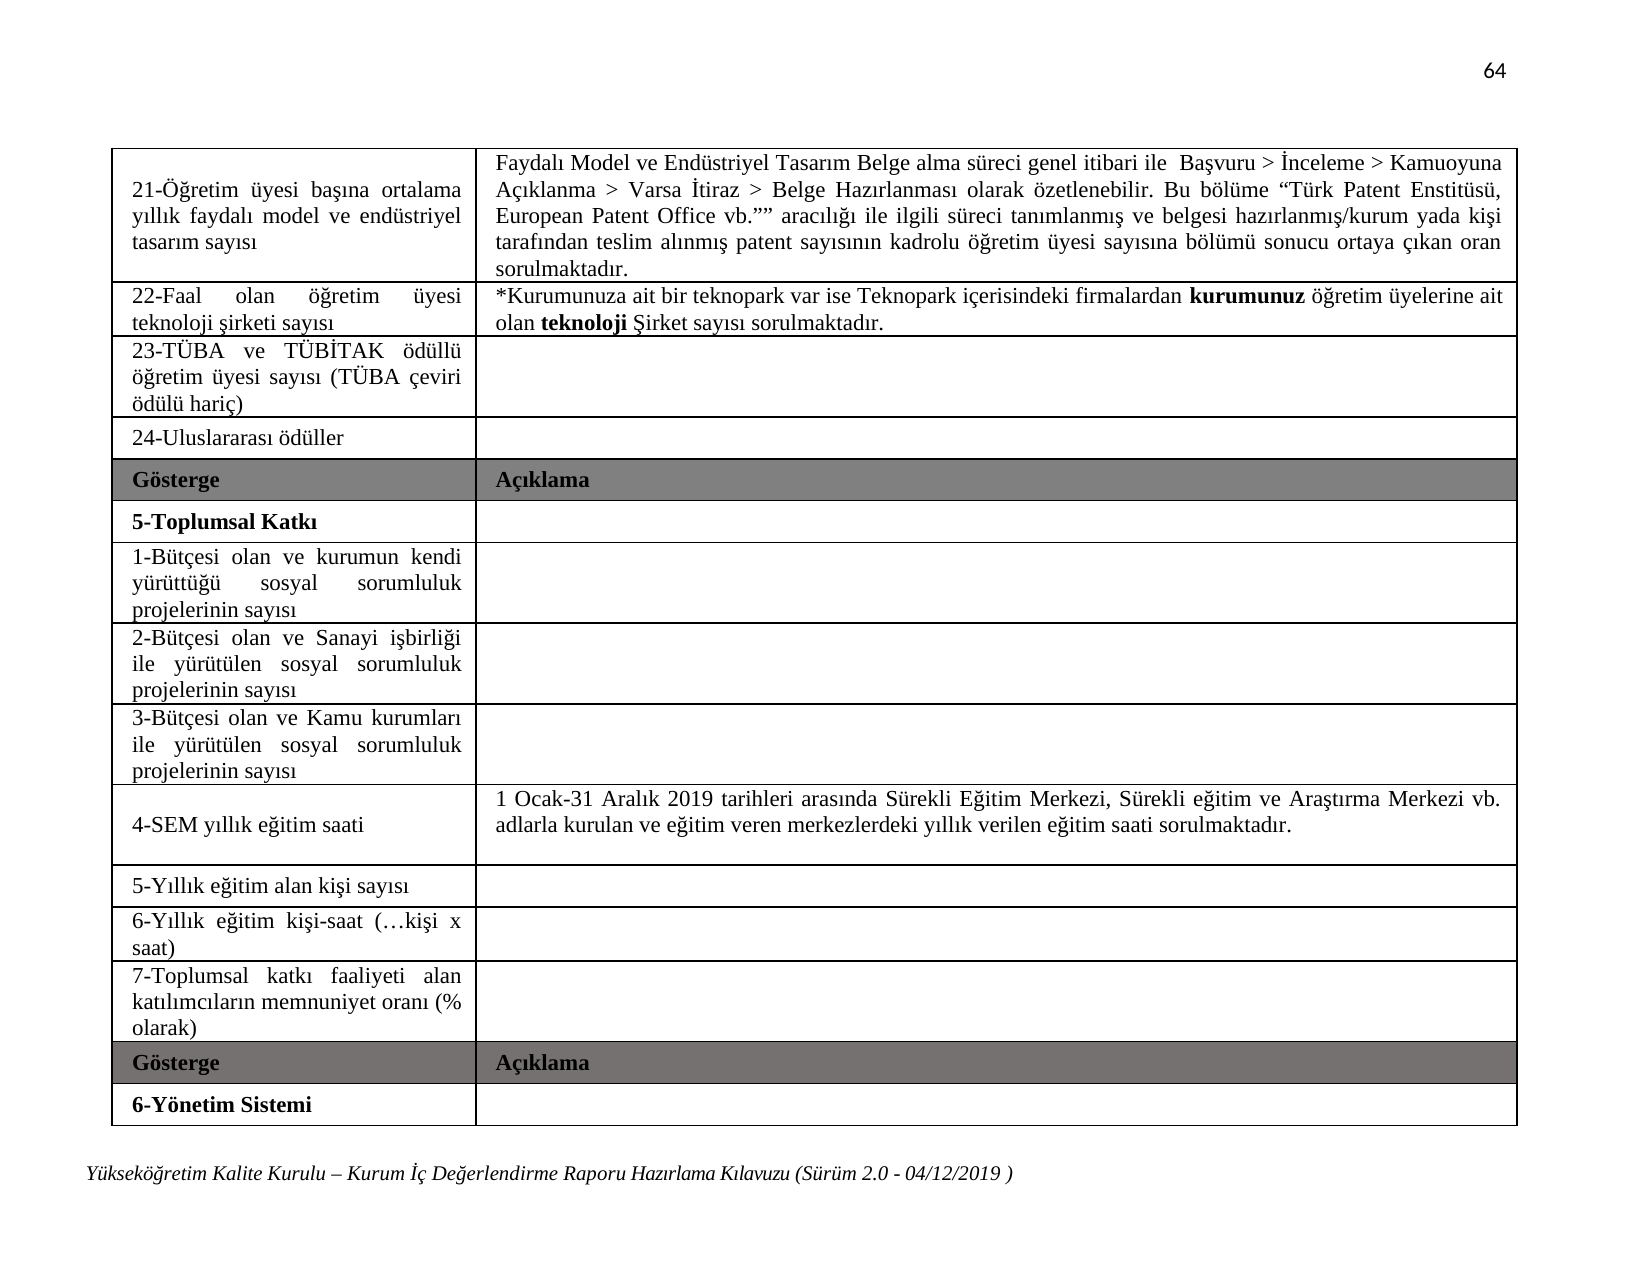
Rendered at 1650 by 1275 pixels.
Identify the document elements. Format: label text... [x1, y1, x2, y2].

table_cell 6-Yönetim Sistemi [113, 1084, 475, 1124]
table_cell 3-Bütçesi olan ve Kamu kurumları ile yürütülen sosyal sorumluluk projelerinin sayısı [113, 705, 475, 783]
table_cell 7-Toplumsal katkı faaliyeti alan katılımcıların memnuniyet oranı (% olarak) [113, 962, 475, 1041]
table_cell 21-Öğretim üyesi başına ortalama yıllık faydalı model ve endüstriyel tasarım sayısı [113, 149, 475, 281]
table_cell 1 Ocak-31 Aralık 2019 tarihleri arasında Sürekli Eğitim Merkezi, Sürekli eğitim ve Araştırma Merkezi vb. adlarla kurulan ve eğitim veren merkezlerdeki yıllık verilen eğitim saati sorulmaktadır. [477, 785, 1516, 864]
table_cell Faydalı Model ve Endüstriyel Tasarım Belge alma süreci genel itibari ile Başvuru > İnceleme > Kamuoyuna Açıklanma > Varsa İtiraz > Belge Hazırlanması olarak özetlenebilir. Bu bölüme “Türk Patent Enstitüsü, European Patent Office vb.”” aracılığı ile ilgili süreci tanımlanmış ve belgesi hazırlanmış/kurum yada kişi tarafından teslim alınmış patent sayısının kadrolu öğretim üyesi sayısına bölümü sonucu ortaya çıkan oran sorulmaktadır. [477, 149, 1516, 281]
table_cell 5-Toplumsal Katkı [113, 501, 475, 542]
table_cell Açıklama [477, 460, 1516, 500]
table_cell Açıklama [477, 1042, 1516, 1083]
table_cell 23-TÜBA ve TÜBİTAK ödüllü öğretim üyesi sayısı (TÜBA çeviri ödülü hariç) [113, 337, 475, 416]
table_cell [477, 501, 1516, 542]
table_cell Gösterge [113, 1042, 475, 1083]
table_cell 5-Yıllık eğitim alan kişi sayısı [113, 866, 475, 906]
table_cell *Kurumunuza ait bir teknopark var ise Teknopark içerisindeki firmalardan kurumunuz öğretim üyelerine ait olan teknoloji Şirket sayısı sorulmaktadır. [477, 283, 1516, 335]
table_cell [477, 866, 1516, 906]
table_cell [477, 337, 1516, 416]
table_cell 24-Uluslararası ödüller [113, 418, 475, 458]
table_cell [477, 418, 1516, 458]
table_cell [477, 543, 1516, 622]
table_cell 22-Faal olan öğretim üyesi teknoloji şirketi sayısı [113, 283, 475, 335]
table_cell Gösterge [113, 460, 475, 500]
table_cell 4-SEM yıllık eğitim saati [113, 785, 475, 864]
table_cell [477, 908, 1516, 960]
table_cell [477, 624, 1516, 703]
table_cell 2-Bütçesi olan ve Sanayi işbirliği ile yürütülen sosyal sorumluluk projelerinin sayısı [113, 624, 475, 703]
table_cell 1-Bütçesi olan ve kurumun kendi yürüttüğü sosyal sorumluluk projelerinin sayısı [113, 543, 475, 622]
table_cell [477, 705, 1516, 783]
table_cell 6-Yıllık eğitim kişi-saat (…kişi x saat) [113, 908, 475, 960]
table_cell [477, 1084, 1516, 1124]
table_cell [477, 962, 1516, 1041]
